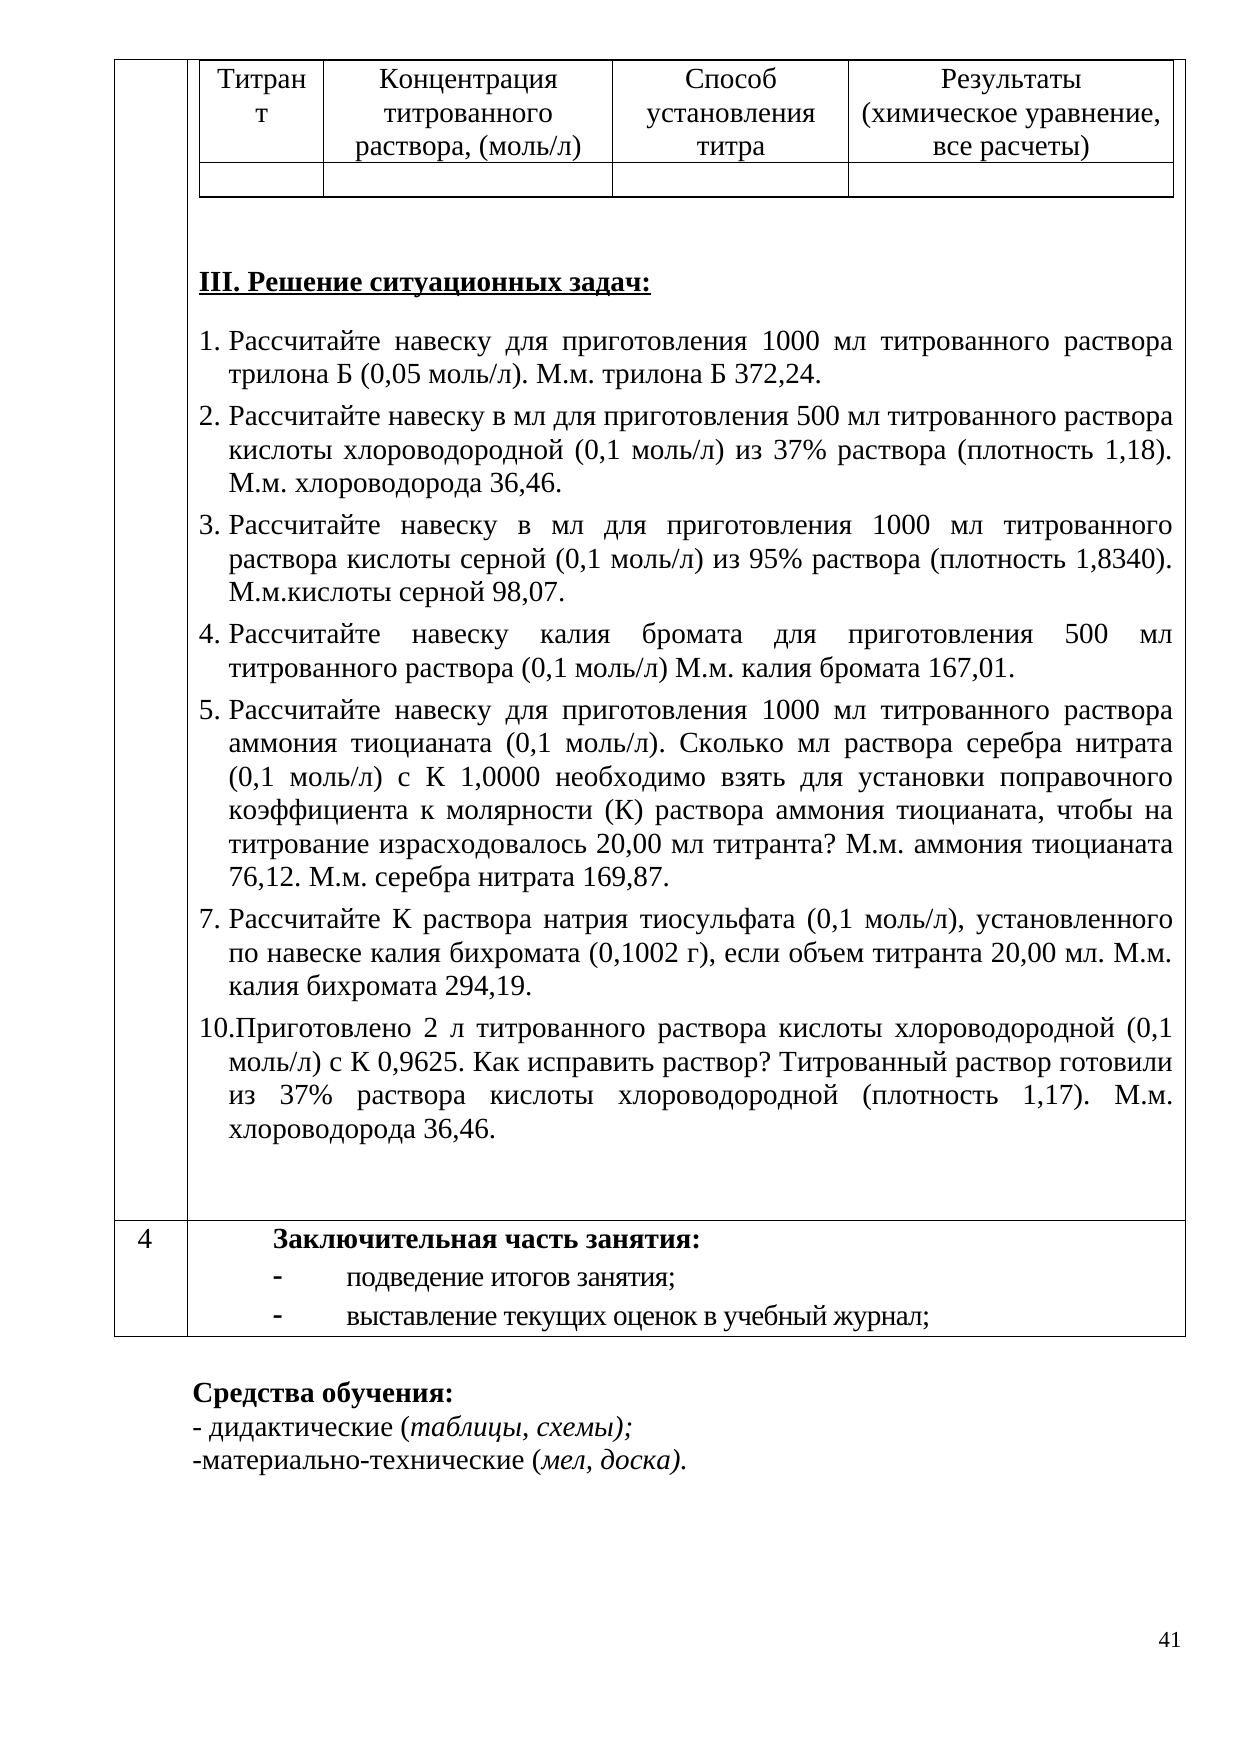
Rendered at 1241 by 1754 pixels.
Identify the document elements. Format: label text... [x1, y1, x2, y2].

table_cell 3 [115, 60, 187, 1220]
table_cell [188, 60, 1185, 1220]
table_cell Заключительная часть занятия: подведение итогов занятия; выставление текущих оценок в учебный журнал; [188, 1221, 1185, 1336]
text Средства обучения: [118, 1375, 1181, 1409]
text -материально-технические (мел, доска). [118, 1442, 1181, 1476]
table_cell 4 [115, 1221, 187, 1336]
text - дидактические (таблицы, схемы); [118, 1409, 1181, 1442]
